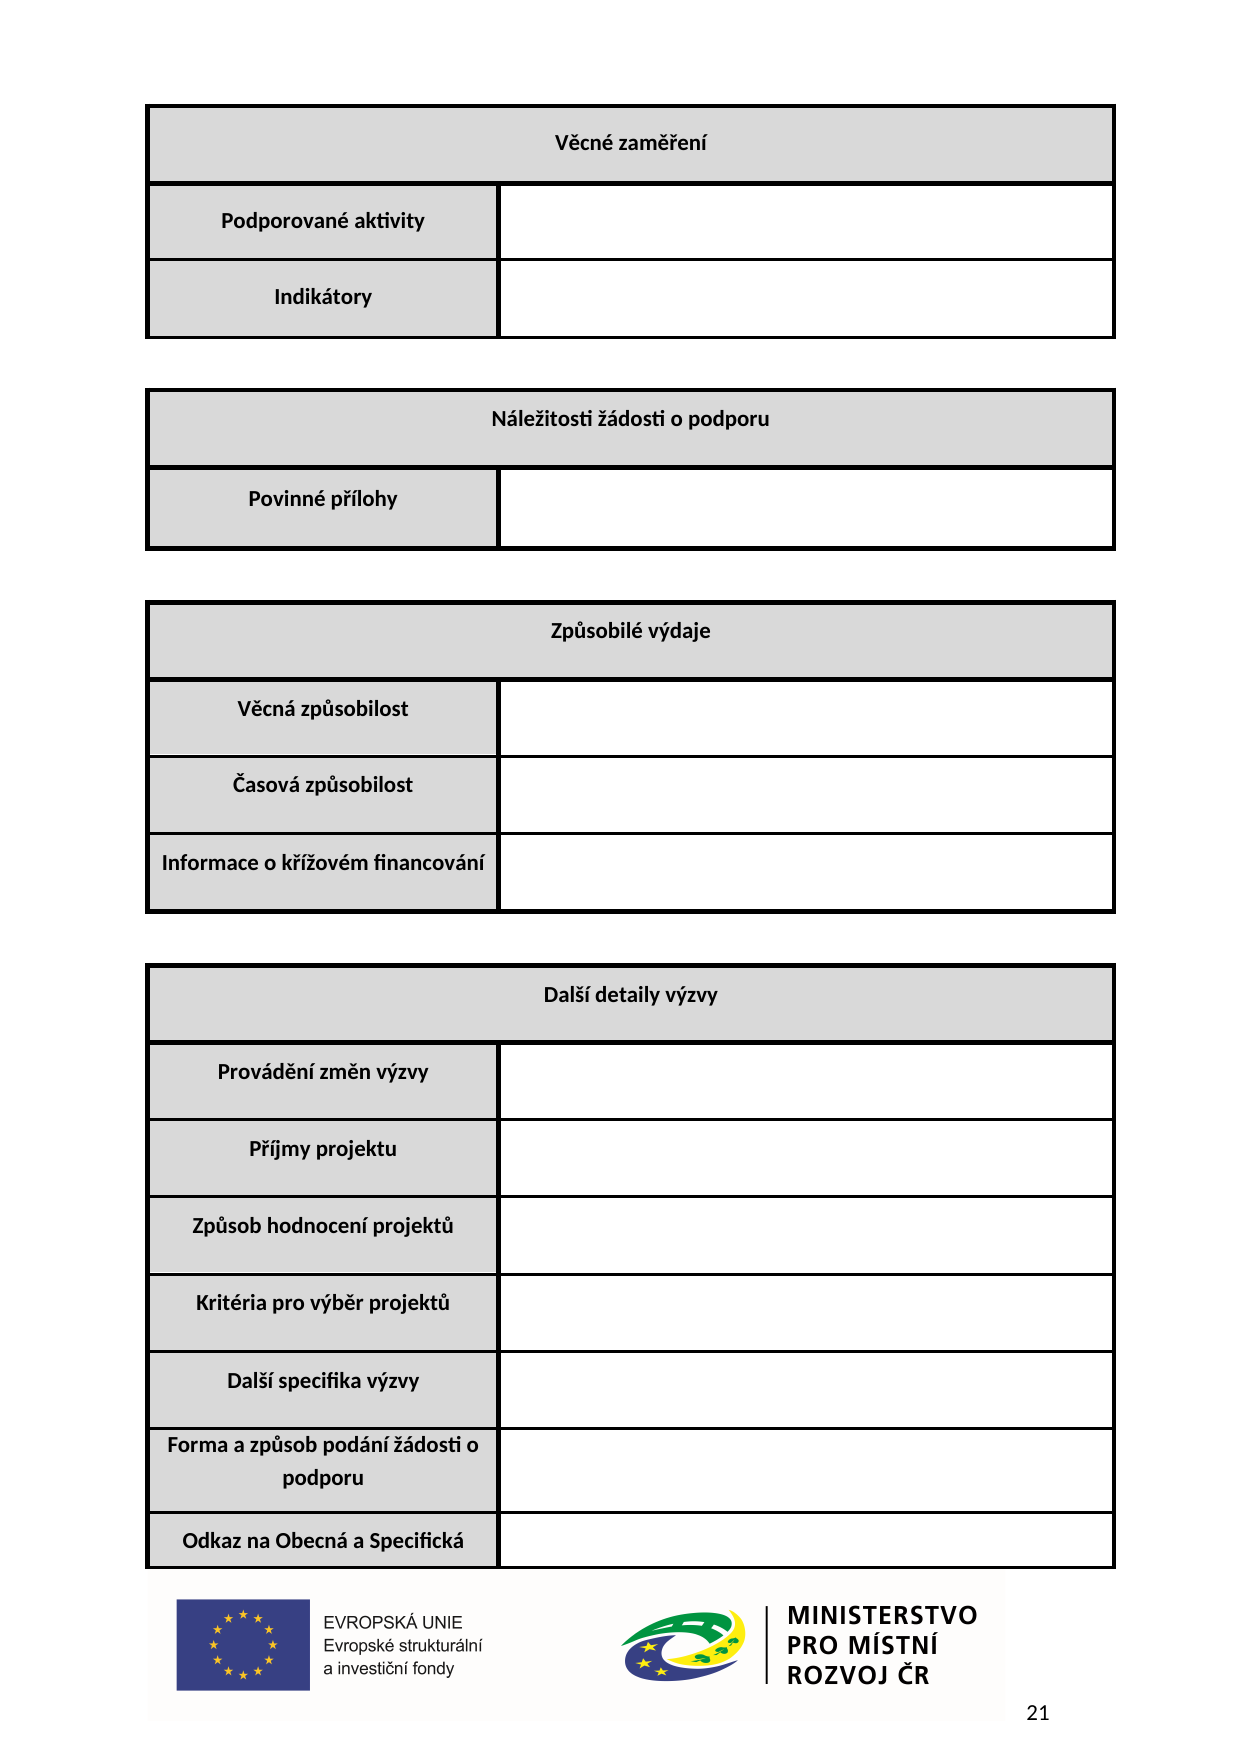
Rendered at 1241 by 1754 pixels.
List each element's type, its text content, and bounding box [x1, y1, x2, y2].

table_cell [501, 1045, 1112, 1118]
table_cell [501, 1353, 1112, 1427]
table_cell [501, 758, 1112, 832]
table_cell Časová způsobilost [150, 758, 496, 832]
table_cell Další specifika výzvy [150, 1353, 496, 1427]
table_cell Kritéria pro výběr projektů [150, 1276, 496, 1350]
table_cell [501, 1430, 1112, 1511]
table_cell [501, 682, 1112, 754]
table_cell [501, 835, 1112, 909]
table_cell [501, 1198, 1112, 1272]
table_cell Příjmy projektu [150, 1121, 496, 1195]
table_header Další detaily výzvy [150, 968, 1112, 1040]
table_cell Odkaz na Obecná a Specifická pravidla výzvy ŘO IROP [150, 1514, 496, 1566]
table_cell [501, 261, 1112, 336]
table_cell [501, 470, 1112, 546]
table_cell Forma a způsob podání žádosti o podporu [150, 1430, 496, 1511]
table_cell [501, 186, 1112, 258]
table_cell [501, 1514, 1112, 1566]
table_cell Povinné přílohy [150, 470, 496, 546]
table_header Náležitosti žádosti o podporu [150, 392, 1112, 465]
table_cell Informace o křížovém financování [150, 835, 496, 909]
table_cell [501, 1121, 1112, 1195]
table_cell Způsob hodnocení projektů [150, 1198, 496, 1272]
table_cell Indikátory [150, 261, 496, 336]
table_header Způsobilé výdaje [150, 605, 1112, 677]
table_cell [501, 1276, 1112, 1350]
table_cell Věcné zaměření [150, 108, 1112, 181]
table_cell Věcná způsobilost [150, 682, 496, 754]
table_cell Podporované aktivity [150, 186, 496, 258]
table_cell Provádění změn výzvy [150, 1045, 496, 1118]
picture [147, 1569, 1006, 1721]
